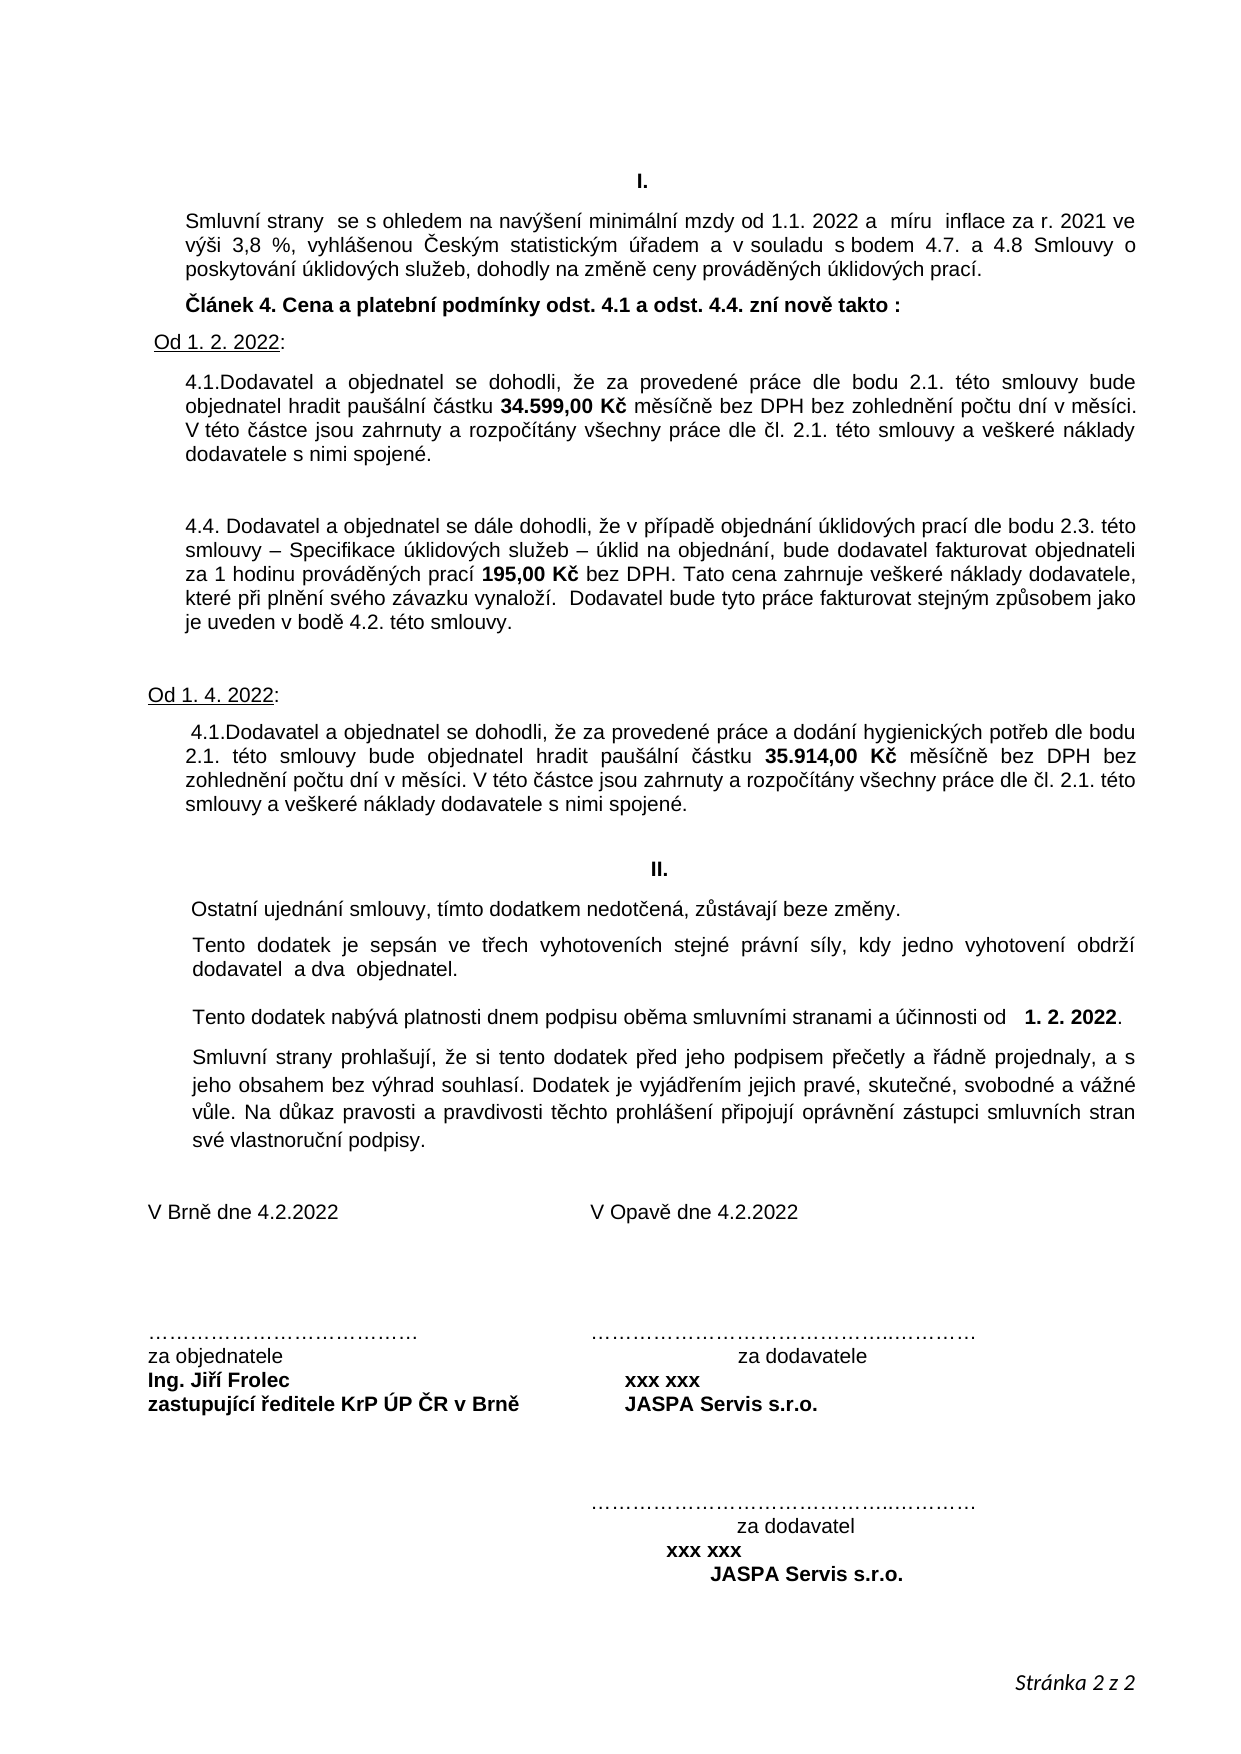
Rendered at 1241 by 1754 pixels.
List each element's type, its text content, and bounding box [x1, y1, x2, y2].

text Tento dodatek je sepsán ve třech vyhotoveních stejné právní síly, kdy jedno vyhotovení obdrží dodavatel a dva objednatel. [192, 933, 1137, 981]
text II. [148, 857, 1137, 881]
text JASPA Servis s.r.o. [148, 1561, 1137, 1585]
text Ing. Jiří Frolec xxx xxx [148, 1367, 1137, 1391]
text Tento dodatek nabývá platnosti dnem podpisu oběma smluvními stranami a účinnosti od 1. 2. 2022. [192, 1005, 1137, 1029]
text 4.1.Dodavatel a objednatel se dohodli, že za provedené práce dle bodu 2.1. této smlouvy bude objednatel hradit paušální částku 34.599,00 Kč měsíčně bez DPH bez zohlednění počtu dní v měsíci. V této částce jsou zahrnuty a rozpočítány všechny práce dle čl. 2.1. této smlouvy a veškeré náklady dodavatele s nimi spojené. [185, 369, 1137, 465]
text Od 1. 4. 2022: [148, 683, 1137, 707]
text zastupující ředitele KrP ÚP ČR v Brně JASPA Servis s.r.o. [148, 1391, 1137, 1415]
text 4.4. Dodavatel a objednatel se dále dohodli, že v případě objednání úklidových prací dle bodu 2.3. této smlouvy – Specifikace úklidových služeb – úklid na objednání, bude dodavatel fakturovat objednateli za 1 hodinu prováděných prací 195,00 Kč bez DPH. Tato cena zahrnuje veškeré náklady dodavatele, které při plnění svého závazku vynaloží. Dodavatel bude tyto práce fakturovat stejným způsobem jako je uveden v bodě 4.2. této smlouvy. [185, 514, 1137, 634]
text Smluvní strany se s ohledem na navýšení minimální mzdy od 1.1. 2022 a míru inflace za r. 2021 ve výši 3,8 %, vyhlášenou Českým statistickým úřadem a v souladu s bodem 4.7. a 4.8 Smlouvy o poskytování úklidových služeb, dohodly na změně ceny prováděných úklidových prací. [185, 209, 1137, 281]
text ……………………………………..………… za dodavatel xxx xxx [148, 1489, 1137, 1561]
text Článek 4. Cena a platební podmínky odst. 4.1 a odst. 4.4. zní nově takto : [185, 293, 1137, 317]
text Od 1. 2. 2022: [148, 329, 1137, 353]
text ………………………………… ……………………………………..………… [148, 1319, 1137, 1343]
text I. [148, 169, 1137, 193]
text V Brně dne 4.2.2022 V Opavě dne 4.2.2022 [148, 1200, 1137, 1224]
text Ostatní ujednání smlouvy, tímto dodatkem nedotčená, zůstávají beze změny. [185, 897, 1137, 921]
text 4.1.Dodavatel a objednatel se dohodli, že za provedené práce a dodání hygienických potřeb dle bodu 2.1. této smlouvy bude objednatel hradit paušální částku 35.914,00 Kč měsíčně bez DPH bez zohlednění počtu dní v měsíci. V této částce jsou zahrnuty a rozpočítány všechny práce dle čl. 2.1. této smlouvy a veškeré náklady dodavatele s nimi spojené. [185, 719, 1137, 815]
text za objednatele za dodavatele [148, 1343, 1137, 1367]
text Smluvní strany prohlašují, že si tento dodatek před jeho podpisem přečetly a řádně projednaly, a s jeho obsahem bez výhrad souhlasí. Dodatek je vyjádřením jejich pravé, skutečné, svobodné a vážné vůle. Na důkaz pravosti a pravdivosti těchto prohlášení připojují oprávnění zástupci smluvních stran své vlastnoruční podpisy. [192, 1045, 1137, 1151]
